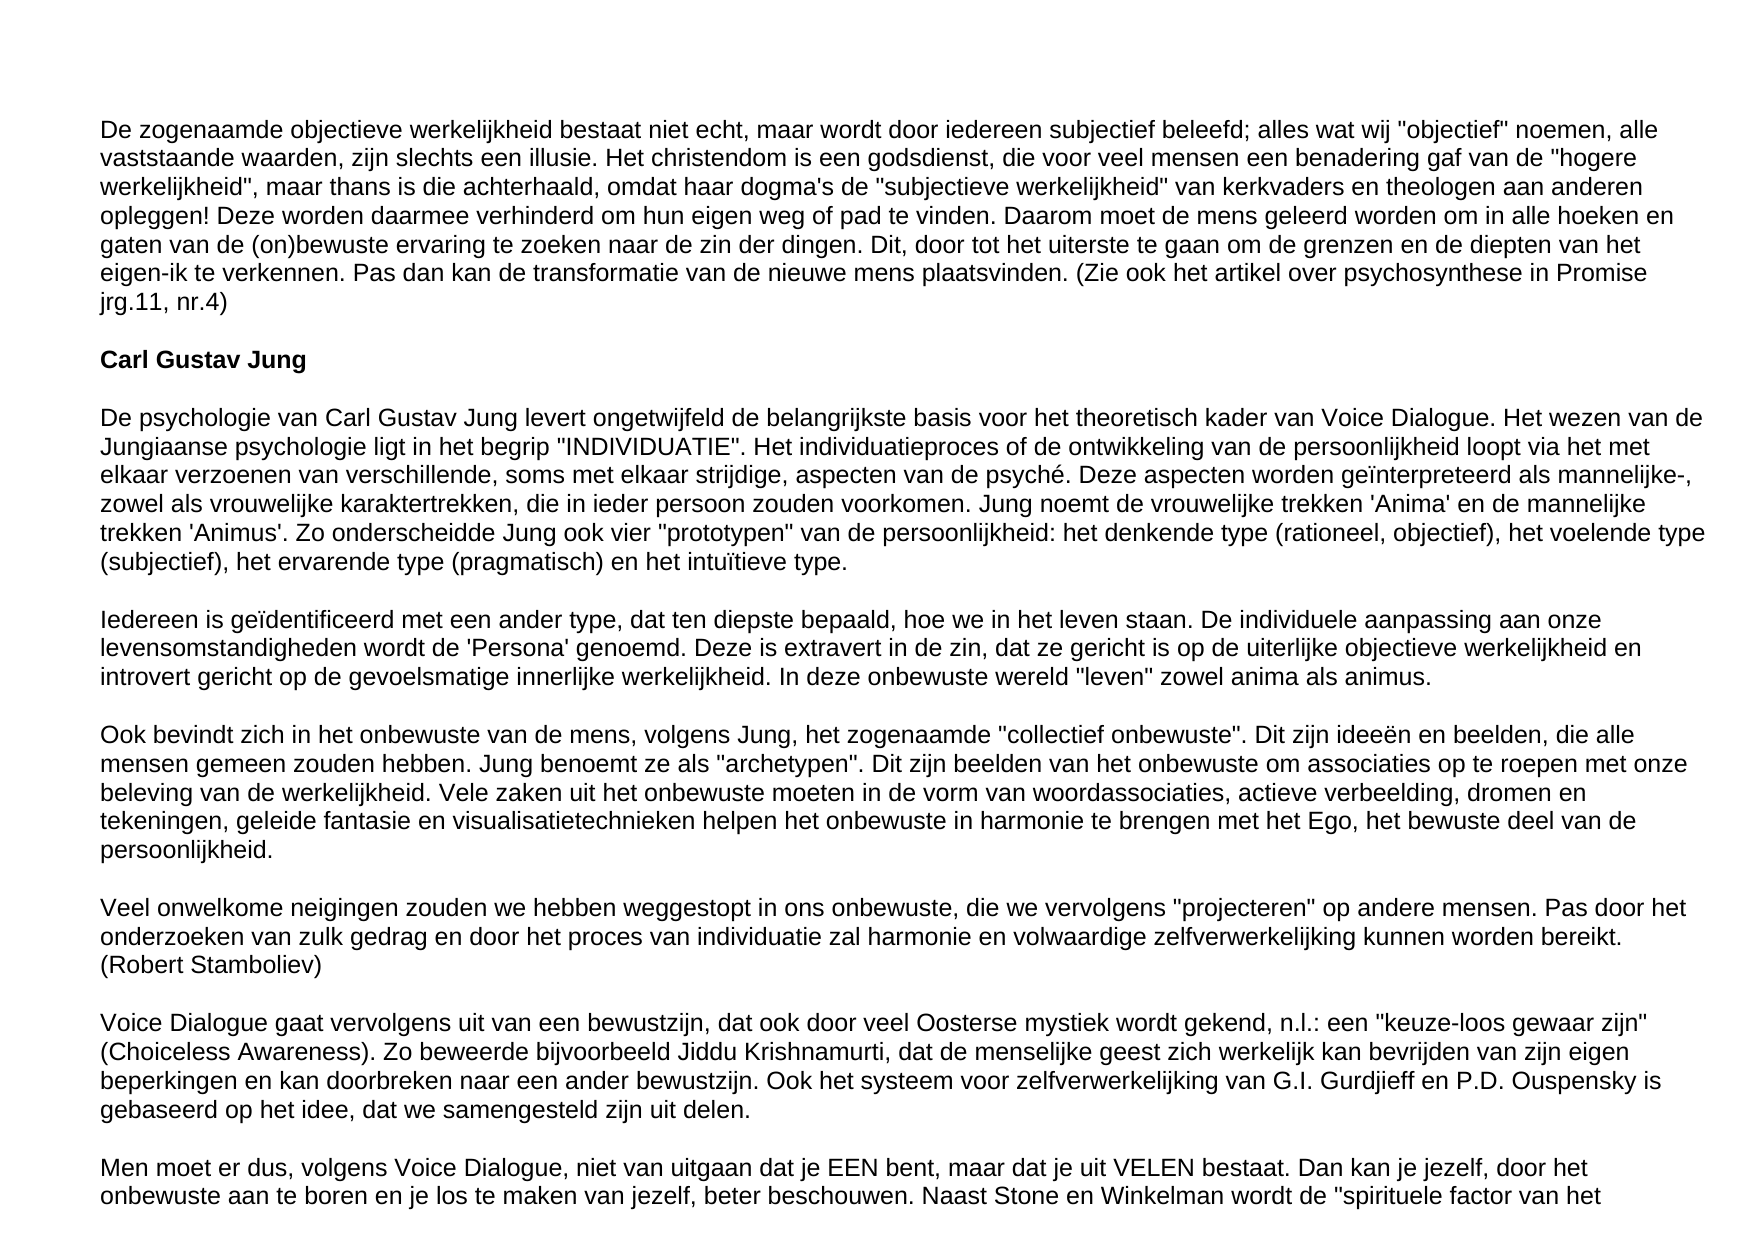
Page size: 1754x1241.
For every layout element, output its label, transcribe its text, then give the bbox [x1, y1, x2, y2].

text Veel onwelkome neigingen zouden we hebben weggestopt in ons onbewuste, die we vervolgens "projecteren" op andere mensen. Pas door het onderzoeken van zulk gedrag en door het proces van individuatie zal harmonie en volwaardige zelfverwerkelijking kunnen worden bereikt. (Robert Stamboliev) [100, 893, 1708, 979]
text Carl Gustav Jung [100, 345, 1708, 374]
text De psychologie van Carl Gustav Jung levert ongetwijfeld de belangrijkste basis voor het theoretisch kader van Voice Dialogue. Het wezen van de Jungiaanse psychologie ligt in het begrip "INDIVIDUATIE". Het individuatieproces of de ontwikkeling van de persoonlijkheid loopt via het met elkaar verzoenen van verschillende, soms met elkaar strijdige, aspecten van de psyché. Deze aspecten worden geïnterpreteerd als mannelijke-, zowel als vrouwelijke karaktertrekken, die in ieder persoon zouden voorkomen. Jung noemt de vrouwelijke trekken 'Anima' en de mannelijke trekken 'Animus'. Zo onderscheidde Jung ook vier "prototypen" van de persoonlijkheid: het denkende type (rationeel, objectief), het voelende type (subjectief), het ervarende type (pragmatisch) en het intuïtieve type. [100, 403, 1708, 575]
text De zogenaamde objectieve werkelijkheid bestaat niet echt, maar wordt door iedereen subjectief beleefd; alles wat wij "objectief" noemen, alle vaststaande waarden, zijn slechts een illusie. Het christendom is een godsdienst, die voor veel mensen een benadering gaf van de "hogere werkelijkheid", maar thans is die achterhaald, omdat haar dogma's de "subjectieve werkelijkheid" van kerkvaders en theologen aan anderen opleggen! Deze worden daarmee verhinderd om hun eigen weg of pad te vinden. Daarom moet de mens geleerd worden om in alle hoeken en gaten van de (on)bewuste ervaring te zoeken naar de zin der dingen. Dit, door tot het uiterste te gaan om de grenzen en de diepten van het eigen-ik te verkennen. Pas dan kan de transformatie van de nieuwe mens plaatsvinden. (Zie ook het artikel over psychosynthese in Promise jrg.11, nr.4) [100, 114, 1708, 316]
text Iedereen is geïdentificeerd met een ander type, dat ten diepste bepaald, hoe we in het leven staan. De individuele aanpassing aan onze levensomstandigheden wordt de 'Persona' genoemd. Deze is extravert in de zin, dat ze gericht is op de uiterlijke objectieve werkelijkheid en introvert gericht op de gevoelsmatige innerlijke werkelijkheid. In deze onbewuste wereld "leven" zowel anima als animus. [100, 604, 1708, 691]
text Ook bevindt zich in het onbewuste van de mens, volgens Jung, het zogenaamde "collectief onbewuste". Dit zijn ideeën en beelden, die alle mensen gemeen zouden hebben. Jung benoemt ze als "archetypen". Dit zijn beelden van het onbewuste om associaties op te roepen met onze beleving van de werkelijkheid. Vele zaken uit het onbewuste moeten in de vorm van woordassociaties, actieve verbeelding, dromen en tekeningen, geleide fantasie en visualisatietechnieken helpen het onbewuste in harmonie te brengen met het Ego, het bewuste deel van de persoonlijkheid. [100, 720, 1708, 864]
text Voice Dialogue gaat vervolgens uit van een bewustzijn, dat ook door veel Oosterse mystiek wordt gekend, n.l.: een "keuze-loos gewaar zijn" (Choiceless Awareness). Zo beweerde bijvoorbeeld Jiddu Krishnamurti, dat de menselijke geest zich werkelijk kan bevrijden van zijn eigen beperkingen en kan doorbreken naar een ander bewustzijn. Ook het systeem voor zelfverwerkelijking van G.I. Gurdjieff en P.D. Ouspensky is gebaseerd op het idee, dat we samengesteld zijn uit delen. [100, 1008, 1708, 1123]
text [100, 1152, 1708, 1210]
